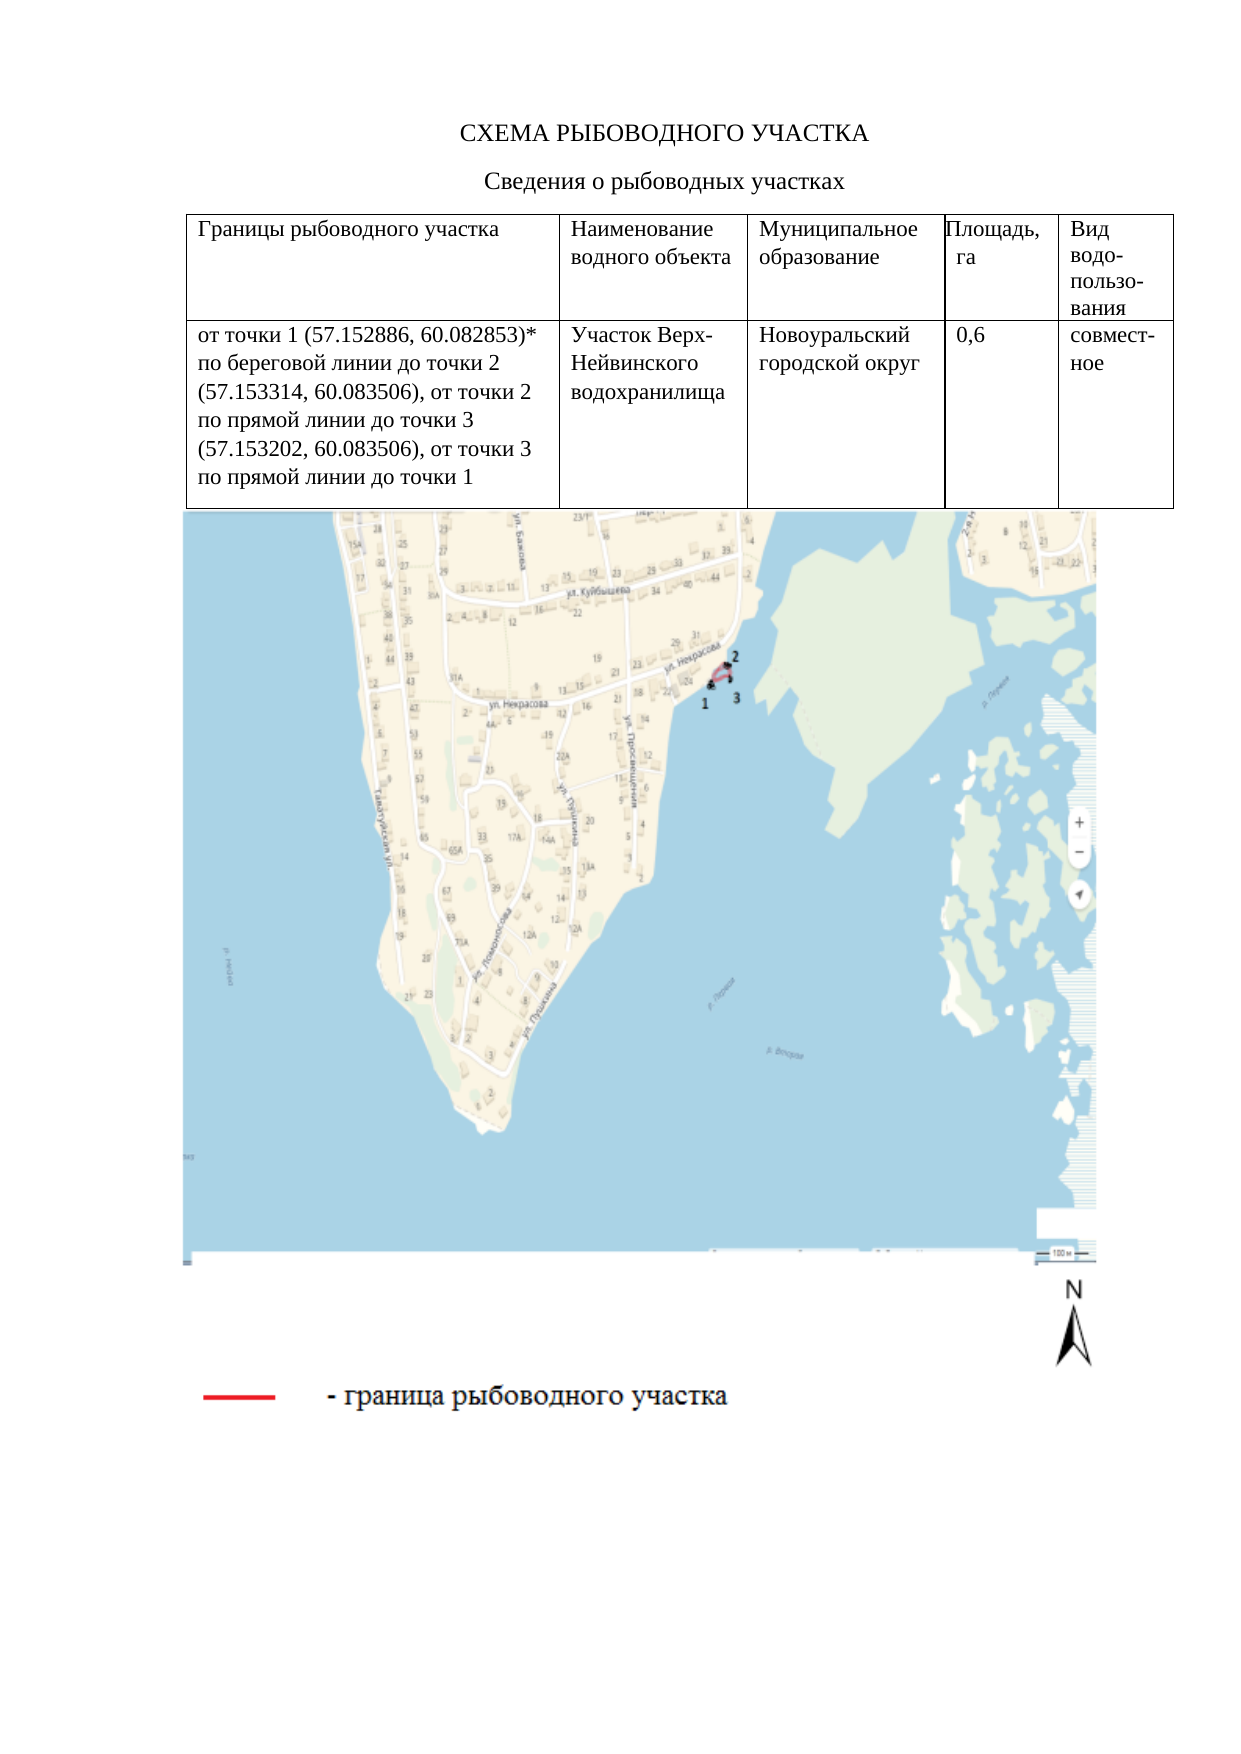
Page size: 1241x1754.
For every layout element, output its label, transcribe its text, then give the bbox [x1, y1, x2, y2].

table_header Вид водо- пользо- вания [1059, 215, 1173, 320]
table_header Площадь, га [946, 215, 1058, 320]
table_header Наименование водного объекта [560, 215, 747, 320]
picture [177, 509, 1098, 1433]
table_cell Участок Верх-Нейвинского водохранилища [560, 321, 747, 508]
text СХЕМА РЫБОВОДНОГО УЧАСТКА [177, 118, 1152, 147]
table_header Границы рыбоводного участка [187, 215, 559, 320]
table_cell 0,6 [946, 321, 1058, 508]
table_cell Новоуральский городской округ [748, 321, 944, 508]
table_header Муниципальное образование [748, 215, 944, 320]
table_cell совмест-ное [1059, 321, 1173, 508]
table_cell от точки 1 (57.152886, 60.082853)* по береговой линии до точки 2 (57.153314, 60.083506), от точки 2 по прямой линии до точки 3 (57.153202, 60.083506), от точки 3 по прямой линии до точки 1 [187, 321, 559, 508]
text Сведения о рыбоводных участках [177, 166, 1152, 194]
